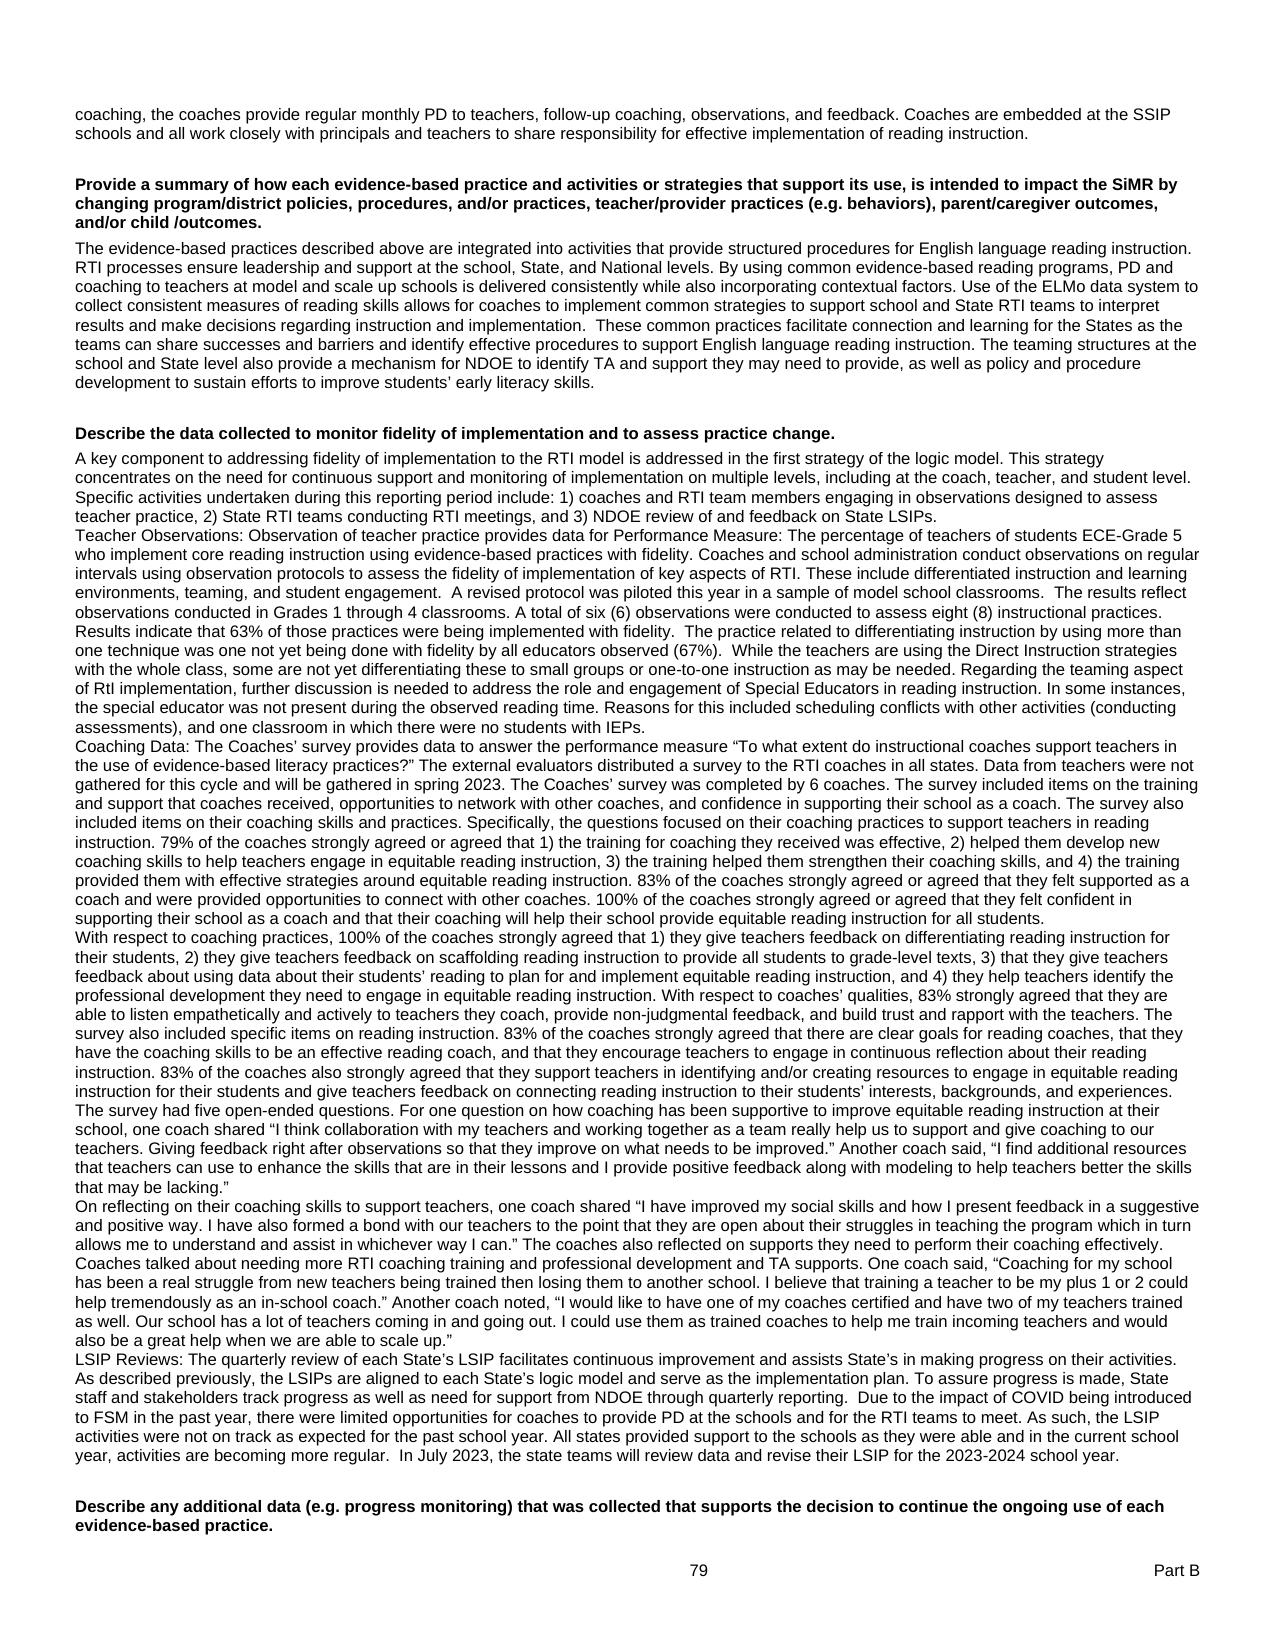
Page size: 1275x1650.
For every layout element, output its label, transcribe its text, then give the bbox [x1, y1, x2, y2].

text Provide a summary of how each evidence-based practice and activities or strategies that support its use, is intended to impact the SiMR by changing program/district policies, procedures, and/or practices, teacher/provider practices (e.g. behaviors), parent/caregiver outcomes, and/or child /outcomes. [75, 175, 1200, 232]
text Describe the data collected to monitor fidelity of implementation and to assess practice change. [75, 424, 1200, 443]
text Describe any additional data (e.g. progress monitoring) that was collected that supports the decision to continue the ongoing use of each evidence-based practice. [75, 1497, 1200, 1535]
text A key component to addressing fidelity of implementation to the RTI model is addressed in the first strategy of the logic model. This strategy concentrates on the need for continuous support and monitoring of implementation on multiple levels, including at the coach, teacher, and student level. Specific activities undertaken during this reporting period include: 1) coaches and RTI team members engaging in observations designed to assess teacher practice, 2) State RTI teams conducting RTI meetings, and 3) NDOE review of and feedback on State LSIPs. Teacher Observations: Observation of teacher practice provides data for Performance Measure: The percentage of teachers of students ECE-Grade 5 who implement core reading instruction using evidence-based practices with fidelity. Coaches and school administration conduct observations on regular intervals using observation protocols to assess the fidelity of implementation of key aspects of RTI. These include differentiated instruction and learning environments, teaming, and student engagement. A revised protocol was piloted this year in a sample of model school classrooms. The results reflect observations conducted in Grades 1 through 4 classrooms. A total of six (6) observations were conducted to assess eight (8) instructional practices. Results indicate that 63% of those practices were being implemented with fidelity. The practice related to differentiating instruction by using more than one technique was one not yet being done with fidelity by all educators observed (67%). While the teachers are using the Direct Instruction strategies with the whole class, some are not yet differentiating these to small groups or one-to-one instruction as may be needed. Regarding the teaming aspect of RtI implementation, further discussion is needed to address the role and engagement of Special Educators in reading instruction. In some instances, the special educator was not present during the observed reading time. Reasons for this included scheduling conflicts with other activities (conducting assessments), and one classroom in which there were no students with IEPs. Coaching Data: The Coaches’ survey provides data to answer the performance measure “To what extent do instructional coaches support teachers in the use of evidence-based literacy practices?” The external evaluators distributed a survey to the RTI coaches in all states. Data from teachers were not gathered for this cycle and will be gathered in spring 2023. The Coaches’ survey was completed by 6 coaches. The survey included items on the training and support that coaches received, opportunities to network with other coaches, and confidence in supporting their school as a coach. The survey also included items on their coaching skills and practices. Specifically, the questions focused on their coaching practices to support teachers in reading instruction. 79% of the coaches strongly agreed or agreed that 1) the training for coaching they received was effective, 2) helped them develop new coaching skills to help teachers engage in equitable reading instruction, 3) the training helped them strengthen their coaching skills, and 4) the training provided them with effective strategies around equitable reading instruction. 83% of the coaches strongly agreed or agreed that they felt supported as a coach and were provided opportunities to connect with other coaches. 100% of the coaches strongly agreed or agreed that they felt confident in supporting their school as a coach and that their coaching will help their school provide equitable reading instruction for all students. With respect to coaching practices, 100% of the coaches strongly agreed that 1) they give teachers feedback on differentiating reading instruction for their students, 2) they give teachers feedback on scaffolding reading instruction to provide all students to grade-level texts, 3) that they give teachers feedback about using data about their students’ reading to plan for and implement equitable reading instruction, and 4) they help teachers identify the professional development they need to engage in equitable reading instruction. With respect to coaches’ qualities, 83% strongly agreed that they are able to listen empathetically and actively to teachers they coach, provide non-judgmental feedback, and build trust and rapport with the teachers. The survey also included specific items on reading instruction. 83% of the coaches strongly agreed that there are clear goals for reading coaches, that they have the coaching skills to be an effective reading coach, and that they encourage teachers to engage in continuous reflection about their reading instruction. 83% of the coaches also strongly agreed that they support teachers in identifying and/or creating resources to engage in equitable reading instruction for their students and give teachers feedback on connecting reading instruction to their students’ interests, backgrounds, and experiences. The survey had five open-ended questions. For one question on how coaching has been supportive to improve equitable reading instruction at their school, one coach shared “I think collaboration with my teachers and working together as a team really help us to support and give coaching to our teachers. Giving feedback right after observations so that they improve on what needs to be improved.” Another coach said, “I find additional resources that teachers can use to enhance the skills that are in their lessons and I provide positive feedback along with modeling to help teachers better the skills that may be lacking.” On reflecting on their coaching skills to support teachers, one coach shared “I have improved my social skills and how I present feedback in a suggestive and positive way. I have also formed a bond with our teachers to the point that they are open about their struggles in teaching the program which in turn allows me to understand and assist in whichever way I can.” The coaches also reflected on supports they need to perform their coaching effectively. Coaches talked about needing more RTI coaching training and professional development and TA supports. One coach said, “Coaching for my school has been a real struggle from new teachers being trained then losing them to another school. I believe that training a teacher to be my plus 1 or 2 could help tremendously as an in-school coach.” Another coach noted, “I would like to have one of my coaches certified and have two of my teachers trained as well. Our school has a lot of teachers coming in and going out. I could use them as trained coaches to help me train incoming teachers and would also be a great help when we are able to scale up.” LSIP Reviews: The quarterly review of each State’s LSIP facilitates continuous improvement and assists State’s in making progress on their activities. As described previously, the LSIPs are aligned to each State’s logic model and serve as the implementation plan. To assure progress is made, State staff and stakeholders track progress as well as need for support from NDOE through quarterly reporting. Due to the impact of COVID being introduced to FSM in the past year, there were limited opportunities for coaches to provide PD at the schools and for the RTI teams to meet. As such, the LSIP activities were not on track as expected for the past school year. All states provided support to the schools as they were able and in the current school year, activities are becoming more regular. In July 2023, the state teams will review data and revise their LSIP for the 2023-2024 school year. [75, 449, 1200, 1465]
text The evidence-based practices described above are integrated into activities that provide structured procedures for English language reading instruction. RTI processes ensure leadership and support at the school, State, and National levels. By using common evidence-based reading programs, PD and coaching to teachers at model and scale up schools is delivered consistently while also incorporating contextual factors. Use of the ELMo data system to collect consistent measures of reading skills allows for coaches to implement common strategies to support school and State RTI teams to interpret results and make decisions regarding instruction and implementation. These common practices facilitate connection and learning for the States as the teams can share successes and barriers and identify effective procedures to support English language reading instruction. The teaming structures at the school and State level also provide a mechanism for NDOE to identify TA and support they may need to provide, as well as policy and procedure development to sustain efforts to improve students’ early literacy skills. [75, 239, 1200, 392]
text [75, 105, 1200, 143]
